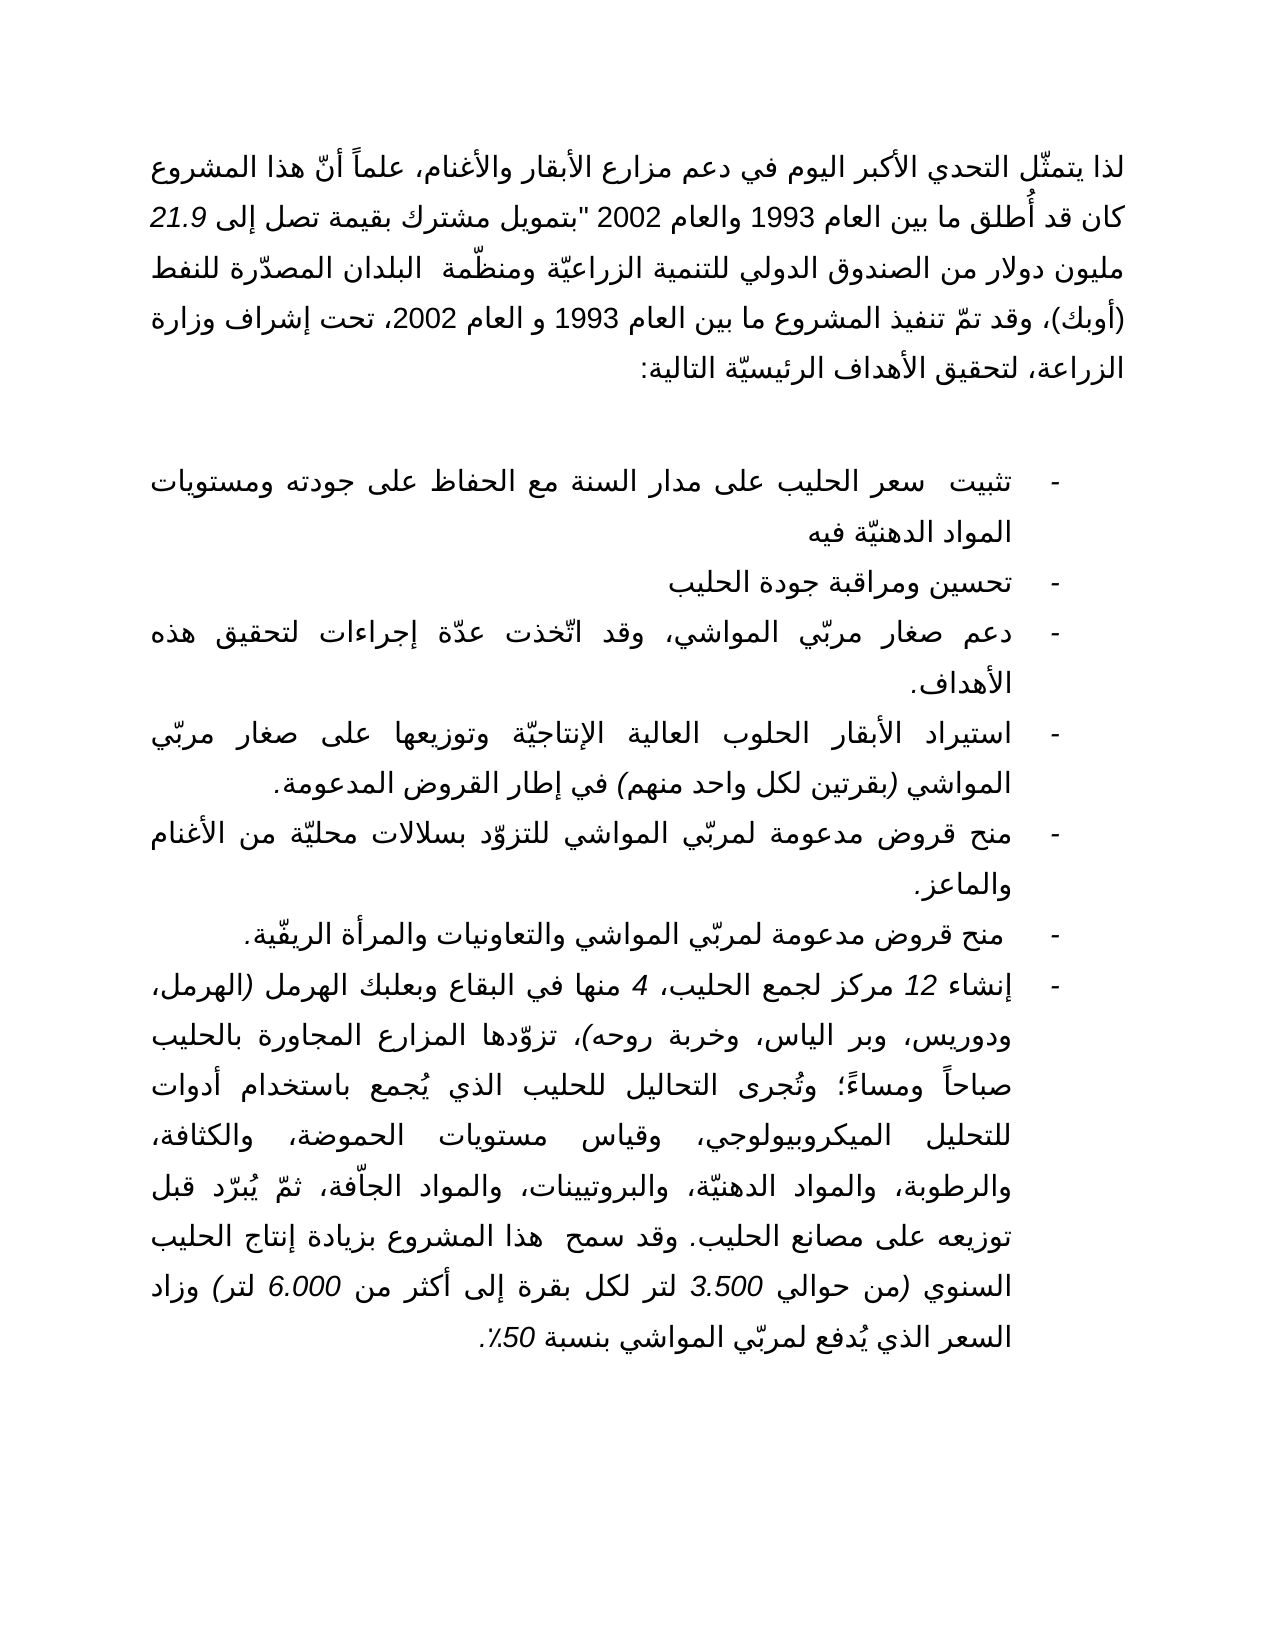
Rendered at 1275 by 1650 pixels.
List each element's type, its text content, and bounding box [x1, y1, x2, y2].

list استيراد الأبقار الحلوب العالية الإنتاجيّة وتوزيعها على صغار مربّي المواشي (بقرتين لكل واحد منهم) في إطار القروض المدعومة. [150, 716, 1050, 800]
list دعم صغار مربّي المواشي، وقد اتّخذت عدّة إجراءات لتحقيق هذه الأهداف. [150, 615, 1050, 699]
list منح قروض مدعومة لمربّي المواشي والتعاونيات والمرأة الريفّية. [150, 917, 1050, 951]
list منح قروض مدعومة لمربّي المواشي للتزوّد بسلالات محليّة من الأغنام والماعز. [150, 817, 1050, 900]
list إنشاء 12 مركز لجمع الحليب، 4 منها في البقاع وبعلبك الهرمل (الهرمل، ودوريس، وبر الياس، وخربة روحه)، تزوّدها المزارع المجاورة بالحليب صباحاً ومساءً؛ وتُجرى التحاليل للحليب الذي يُجمع باستخدام أدوات للتحليل الميكروبيولوجي، وقياس مستويات الحموضة، والكثافة، والرطوبة، والمواد الدهنيّة، والبروتيينات، والمواد الجاّفة، ثمّ يُبرّد قبل توزيعه على مصانع الحليب. وقد سمح هذا المشروع بزيادة إنتاج الحليب السنوي (من حوالي 3.500 لتر لكل بقرة إلى أكثر من 6.000 لتر) وزاد السعر الذي يُدفع لمربّي المواشي بنسبة 50٪. [150, 967, 1050, 1353]
text لذا يتمثّل التحدي الأكبر اليوم في دعم مزارع الأبقار والأغنام، علماً أنّ هذا المشروع كان قد أُطلق ما بين العام 1993 والعام 2002 "بتمويل مشترك بقيمة تصل إلى 21.9 مليون دولار من الصندوق الدولي للتنمية الزراعيّة ومنظّمة البلدان المصدّرة للنفط (أوبك)، وقد تمّ تنفيذ المشروع ما بين العام 1993 و العام 2002، تحت إشراف وزارة الزراعة، لتحقيق الأهداف الرئيسيّة التالية: [150, 150, 1125, 385]
list تثبيت سعر الحليب على مدار السنة مع الحفاظ على جودته ومستويات المواد الدهنيّة فيه [150, 464, 1050, 548]
list تحسين ومراقبة جودة الحليب [150, 565, 1050, 598]
